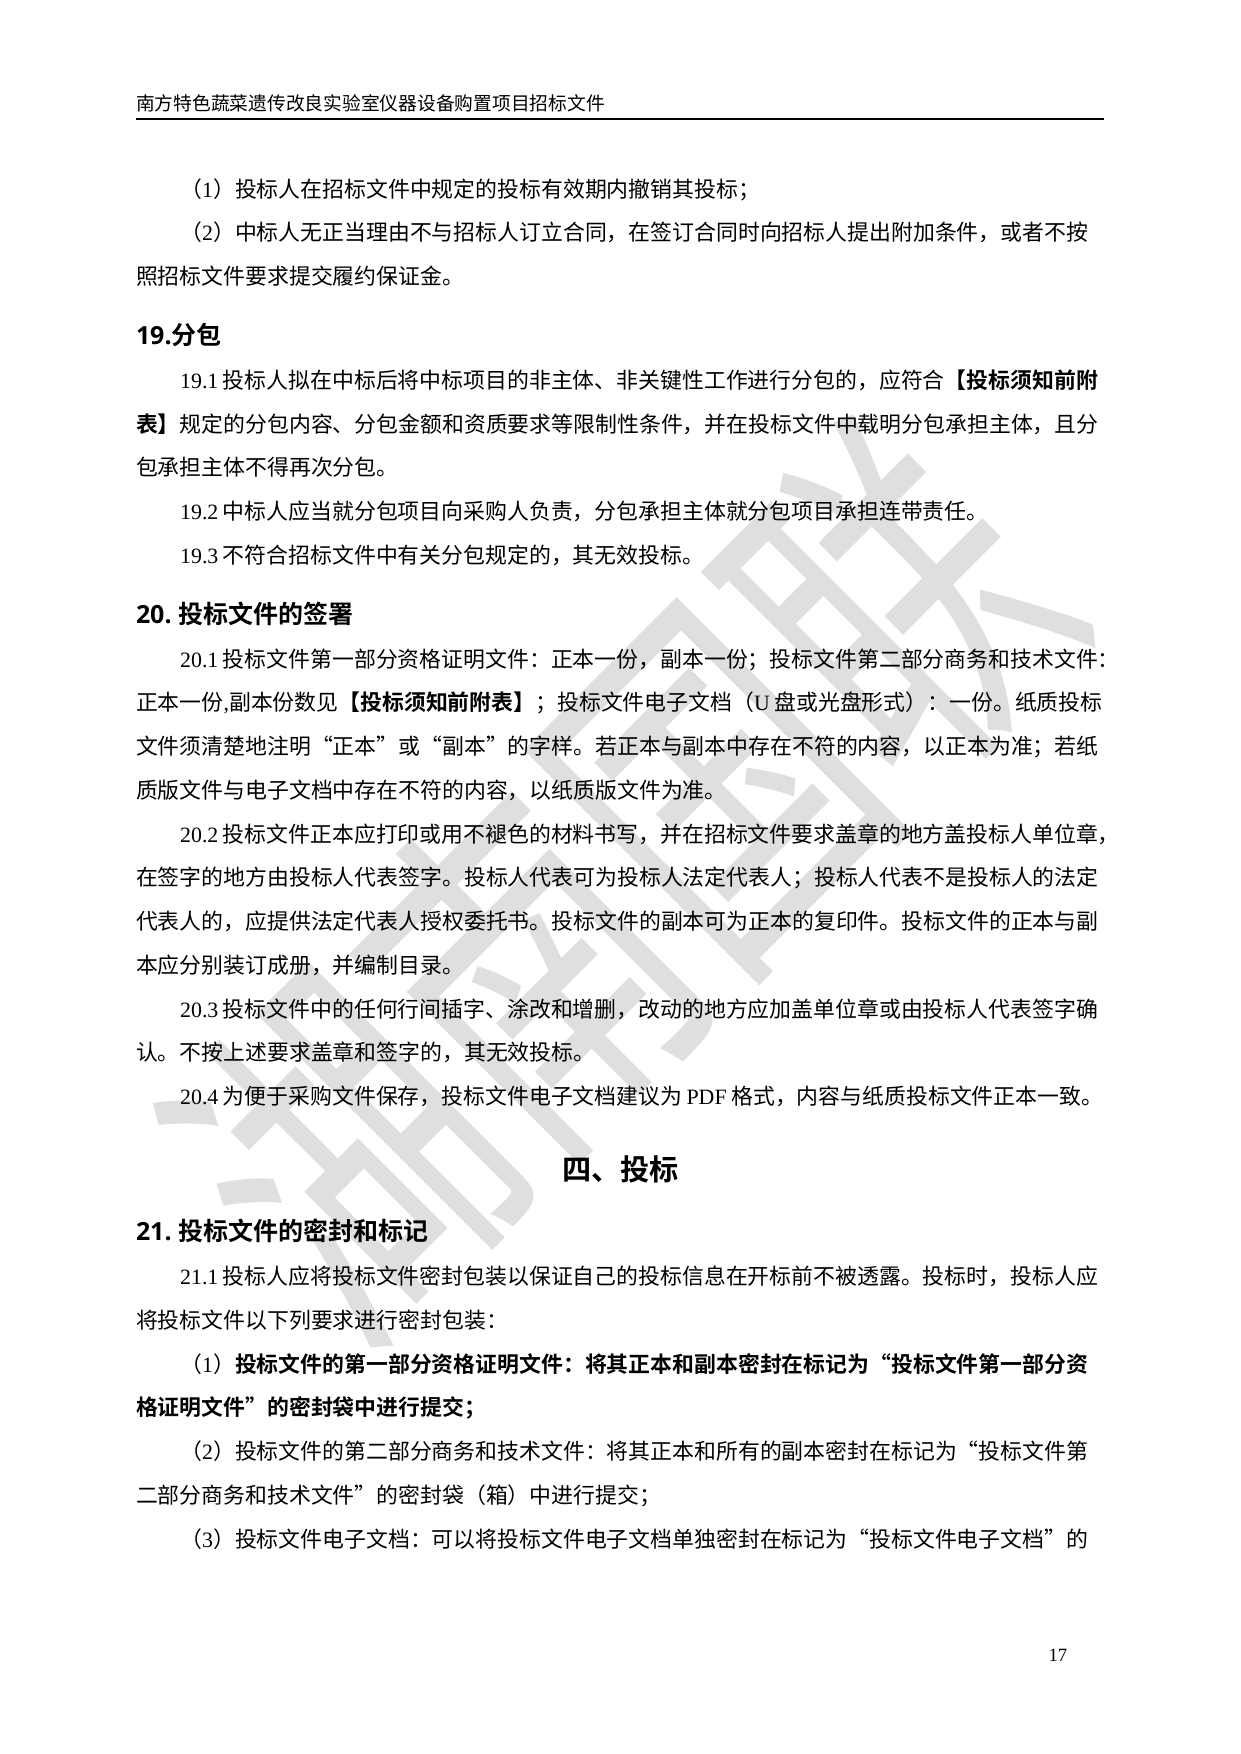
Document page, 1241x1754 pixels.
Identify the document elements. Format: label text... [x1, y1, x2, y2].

text 21.1投标人应将投标文件密封包装以保证自己的投标信息在开标前不被透露。投标时，投标人应将投标文件以下列要求进行密封包装： [136, 1249, 1104, 1337]
text 20.1投标文件第一部分资格证明文件：正本一份，副本一份；投标文件第二部分商务和技术文件：正本一份,副本份数见【投标须知前附表】；投标文件电子文档（U盘或光盘形式）：一份。纸质投标文件须清楚地注明“正本”或“副本”的字样。若正本与副本中存在不符的内容，以正本为准；若纸质版文件与电子文档中存在不符的内容，以纸质版文件为准。 [136, 632, 1104, 807]
text 19.2中标人应当就分包项目向采购人负责，分包承担主体就分包项目承担连带责任。 [136, 484, 1104, 528]
text （2）中标人无正当理由不与招标人订立合同，在签订合同时向招标人提出附加条件，或者不按照招标文件要求提交履约保证金。 [136, 206, 1104, 293]
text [136, 1512, 1104, 1556]
subtitle 20. 投标文件的签署 [136, 588, 1104, 632]
text 20.4为便于采购文件保存，投标文件电子文档建议为PDF格式，内容与纸质投标文件正本一致。 [136, 1069, 1104, 1113]
text （2）投标文件的第二部分商务和技术文件：将其正本和所有的副本密封在标记为“投标文件第二部分商务和技术文件”的密封袋（箱）中进行提交； [136, 1424, 1104, 1512]
subtitle 四、投标 [136, 1146, 1104, 1189]
text 19.3不符合招标文件中有关分包规定的，其无效投标。 [136, 528, 1104, 572]
subtitle 19.分包 [136, 309, 1104, 353]
text （1）投标文件的第一部分资格证明文件：将其正本和副本密封在标记为“投标文件第一部分资格证明文件”的密封袋中进行提交； [136, 1337, 1104, 1424]
text 20.3投标文件中的任何行间插字、涂改和增删，改动的地方应加盖单位章或由投标人代表签字确认。不按上述要求盖章和签字的，其无效投标。 [136, 982, 1104, 1069]
subtitle 21. 投标文件的密封和标记 [136, 1206, 1104, 1249]
text 19.1投标人拟在中标后将中标项目的非主体、非关键性工作进行分包的，应符合【投标须知前附表】规定的分包内容、分包金额和资质要求等限制性条件，并在投标文件中载明分包承担主体，且分包承担主体不得再次分包。 [136, 353, 1104, 484]
text （1）投标人在招标文件中规定的投标有效期内撤销其投标； [136, 162, 1104, 206]
text 20.2投标文件正本应打印或用不褪色的材料书写，并在招标文件要求盖章的地方盖投标人单位章，在签字的地方由投标人代表签字。投标人代表可为投标人法定代表人；投标人代表不是投标人的法定代表人的，应提供法定代表人授权委托书。投标文件的副本可为正本的复印件。投标文件的正本与副本应分别装订成册，并编制目录。 [136, 807, 1104, 982]
